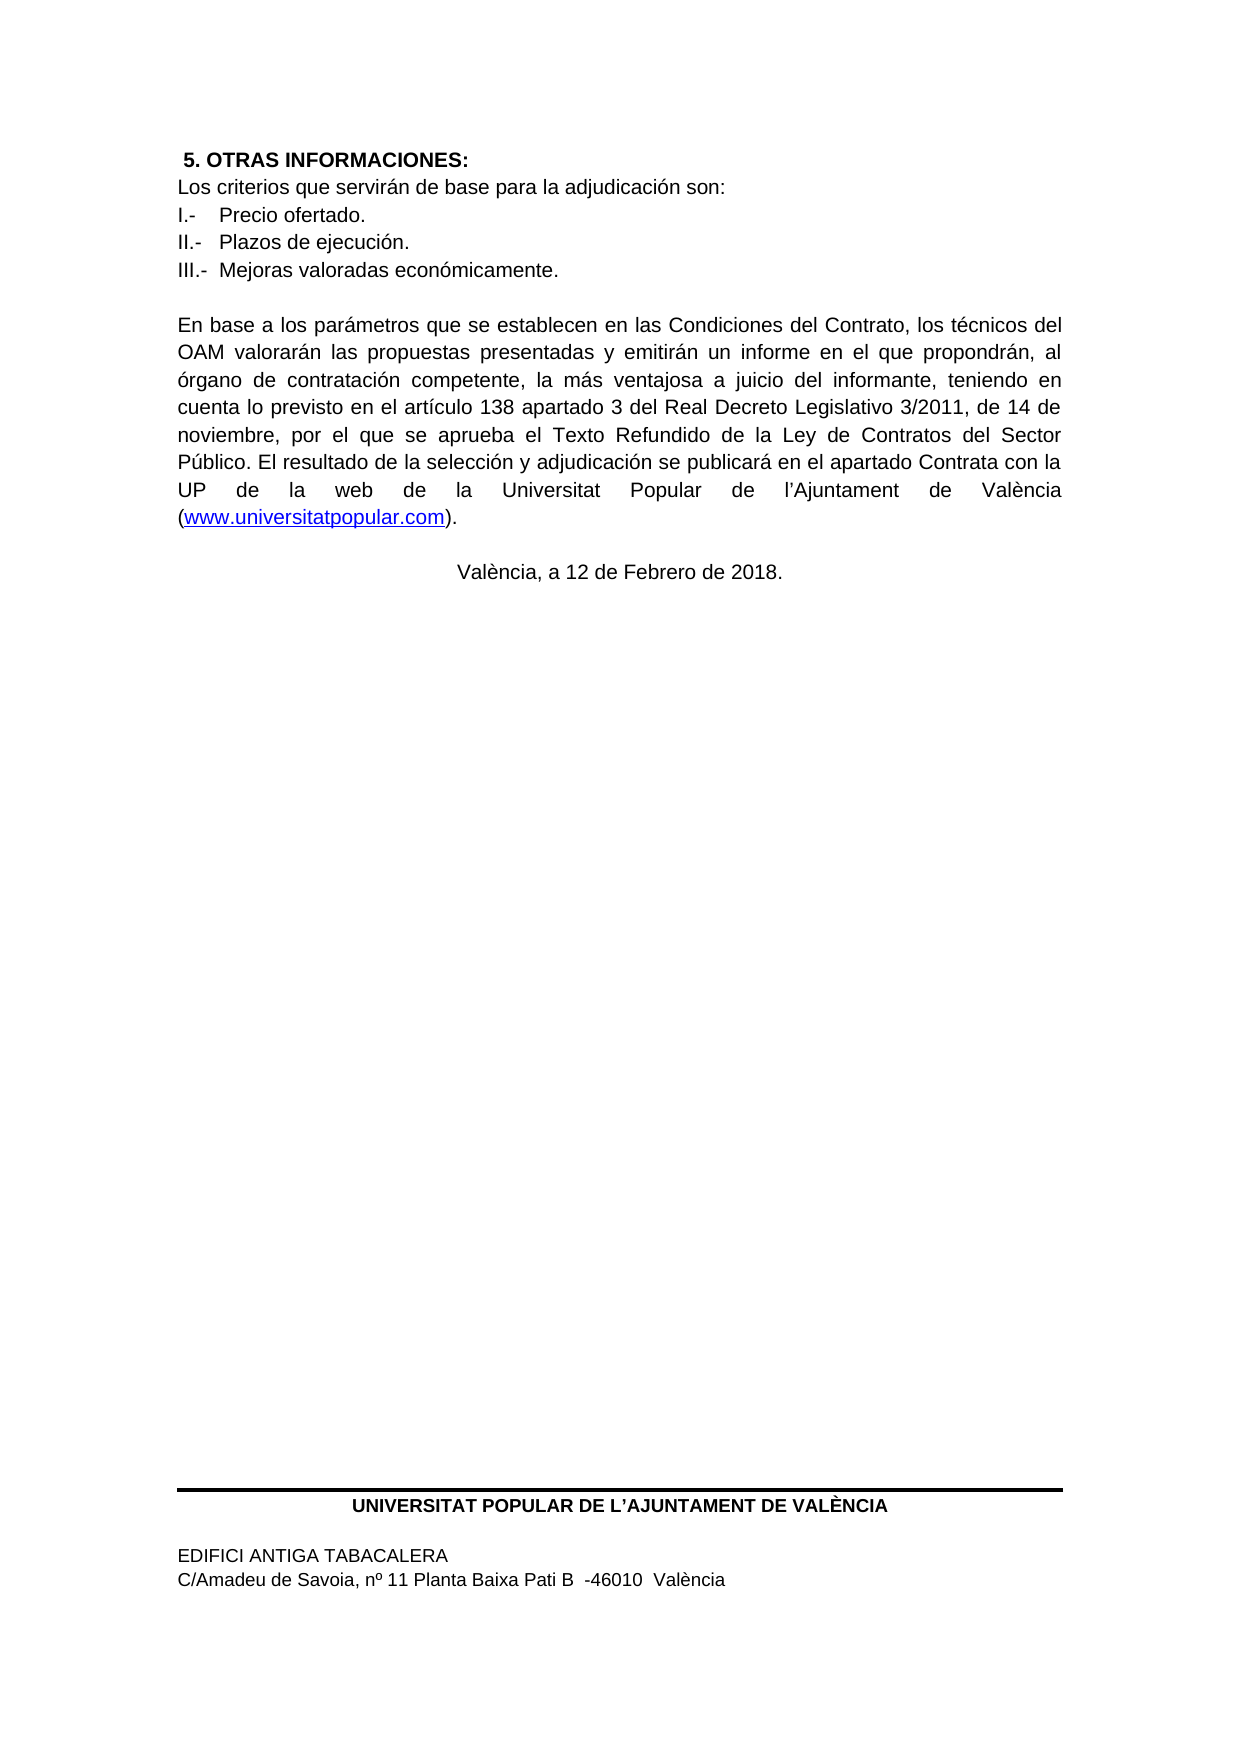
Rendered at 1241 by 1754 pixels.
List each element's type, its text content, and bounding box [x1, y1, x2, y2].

text EDIFICI ANTIGA TABACALERA [177, 1544, 1063, 1566]
text 5. OTRAS INFORMACIONES: [177, 148, 1063, 172]
text UNIVERSITAT POPULAR DE L’AJUNTAMENT DE VALÈNCIA [177, 1495, 1063, 1516]
text III.- Mejoras valoradas económicamente. [177, 258, 1063, 282]
text València, a 12 de Febrero de 2018. [177, 560, 1063, 584]
text Los criterios que servirán de base para la adjudicación son: [177, 175, 1063, 199]
text II.- Plazos de ejecución. [177, 230, 1063, 254]
text I.- Precio ofertado. [177, 203, 1063, 227]
text C/Amadeu de Savoia, nº 11 Planta Baixa Pati B -46010 València [177, 1569, 1063, 1591]
text En base a los parámetros que se establecen en las Condiciones del Contrato, los técnicos del OAM valorarán las propuestas presentadas y emitirán un informe en el que propondrán, al órgano de contratación competente, la más ventajosa a juicio del informante, teniendo en cuenta lo previsto en el artículo 138 apartado 3 del Real Decreto Legislativo 3/2011, de 14 de noviembre, por el que se aprueba el Texto Refundido de la Ley de Contratos del Sector Público. El resultado de la selección y adjudicación se publicará en el apartado Contrata con la UP de la web de la Universitat Popular de l’Ajuntament de València (www.universitatpopular.com). [177, 313, 1063, 529]
